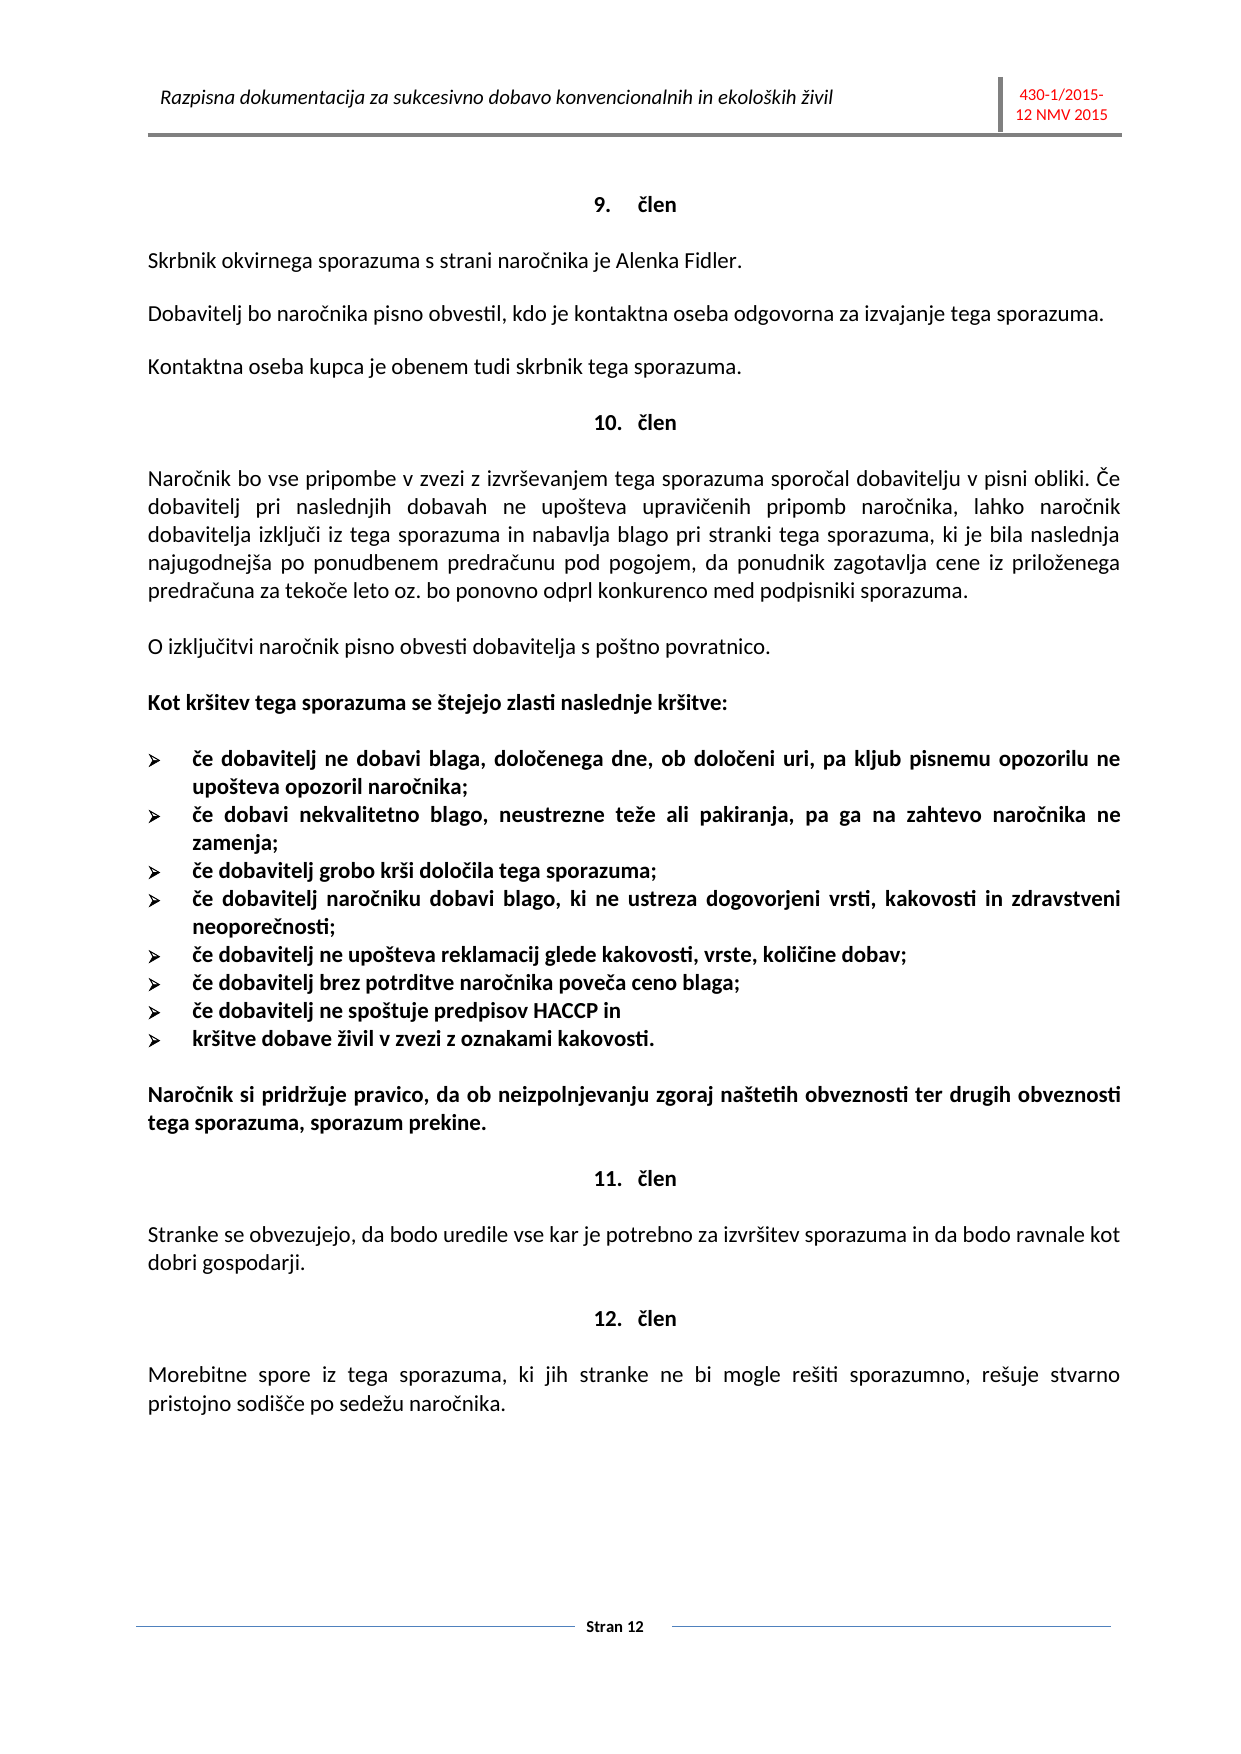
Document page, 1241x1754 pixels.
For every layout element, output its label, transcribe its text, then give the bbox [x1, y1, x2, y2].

text Skrbnik okvirnega sporazuma s strani naročnika je Alenka Fidler. [148, 246, 1122, 274]
text Dobavitelj bo naročnika pisno obvestil, kdo je kontaktna oseba odgovorna za izvajanje tega sporazuma. [148, 299, 1122, 327]
list če dobavitelj brez potrditve naročnika poveča ceno blaga; [148, 968, 1122, 996]
list če dobavitelj ne spoštuje predpisov HACCP in [148, 996, 1122, 1024]
list kršitve dobave živil v zvezi z oznakami kakovosti. [148, 1024, 1122, 1052]
list če dobavitelj ne dobavi blaga, določenega dne, ob določeni uri, pa kljub pisnemu opozorilu ne upošteva opozoril naročnika; [148, 744, 1122, 800]
list člen [148, 1164, 1122, 1192]
text Stranke se obvezujejo, da bodo uredile vse kar je potrebno za izvršitev sporazuma in da bodo ravnale kot dobri gospodarji. [148, 1221, 1122, 1277]
text Kot kršitev tega sporazuma se štejejo zlasti naslednje kršitve: [148, 688, 1122, 716]
text Naročnik bo vse pripombe v zvezi z izvrševanjem tega sporazuma sporočal dobavitelju v pisni obliki. Če dobavitelj pri naslednjih dobavah ne upošteva upravičenih pripomb naročnika, lahko naročnik dobavitelja izključi iz tega sporazuma in nabavlja blago pri stranki tega sporazuma, ki je bila naslednja najugodnejša po ponudbenem predračunu pod pogojem, da ponudnik zagotavlja cene iz priloženega predračuna za tekoče leto oz. bo ponovno odprl konkurenco med podpisniki sporazuma. [148, 464, 1122, 604]
text O izključitvi naročnik pisno obvesti dobavitelja s poštno povratnico. [148, 632, 1122, 660]
text Kontaktna oseba kupca je obenem tudi skrbnik tega sporazuma. [148, 352, 1122, 380]
list člen [148, 408, 1122, 436]
text Morebitne spore iz tega sporazuma, ki jih stranke ne bi mogle rešiti sporazumno, rešuje stvarno pristojno sodišče po sedežu naročnika. [148, 1361, 1122, 1417]
list če dobavi nekvalitetno blago, neustrezne teže ali pakiranja, pa ga na zahtevo naročnika ne zamenja; [148, 800, 1122, 856]
list člen [148, 190, 1122, 218]
text Naročnik si pridržuje pravico, da ob neizpolnjevanju zgoraj naštetih obveznosti ter drugih obveznosti tega sporazuma, sporazum prekine. [148, 1080, 1122, 1136]
list če dobavitelj ne upošteva reklamacij glede kakovosti, vrste, količine dobav; [148, 940, 1122, 968]
list če dobavitelj naročniku dobavi blago, ki ne ustreza dogovorjeni vrsti, kakovosti in zdravstveni neoporečnosti; [148, 884, 1122, 940]
list če dobavitelj grobo krši določila tega sporazuma; [148, 856, 1122, 884]
list člen [148, 1304, 1122, 1333]
